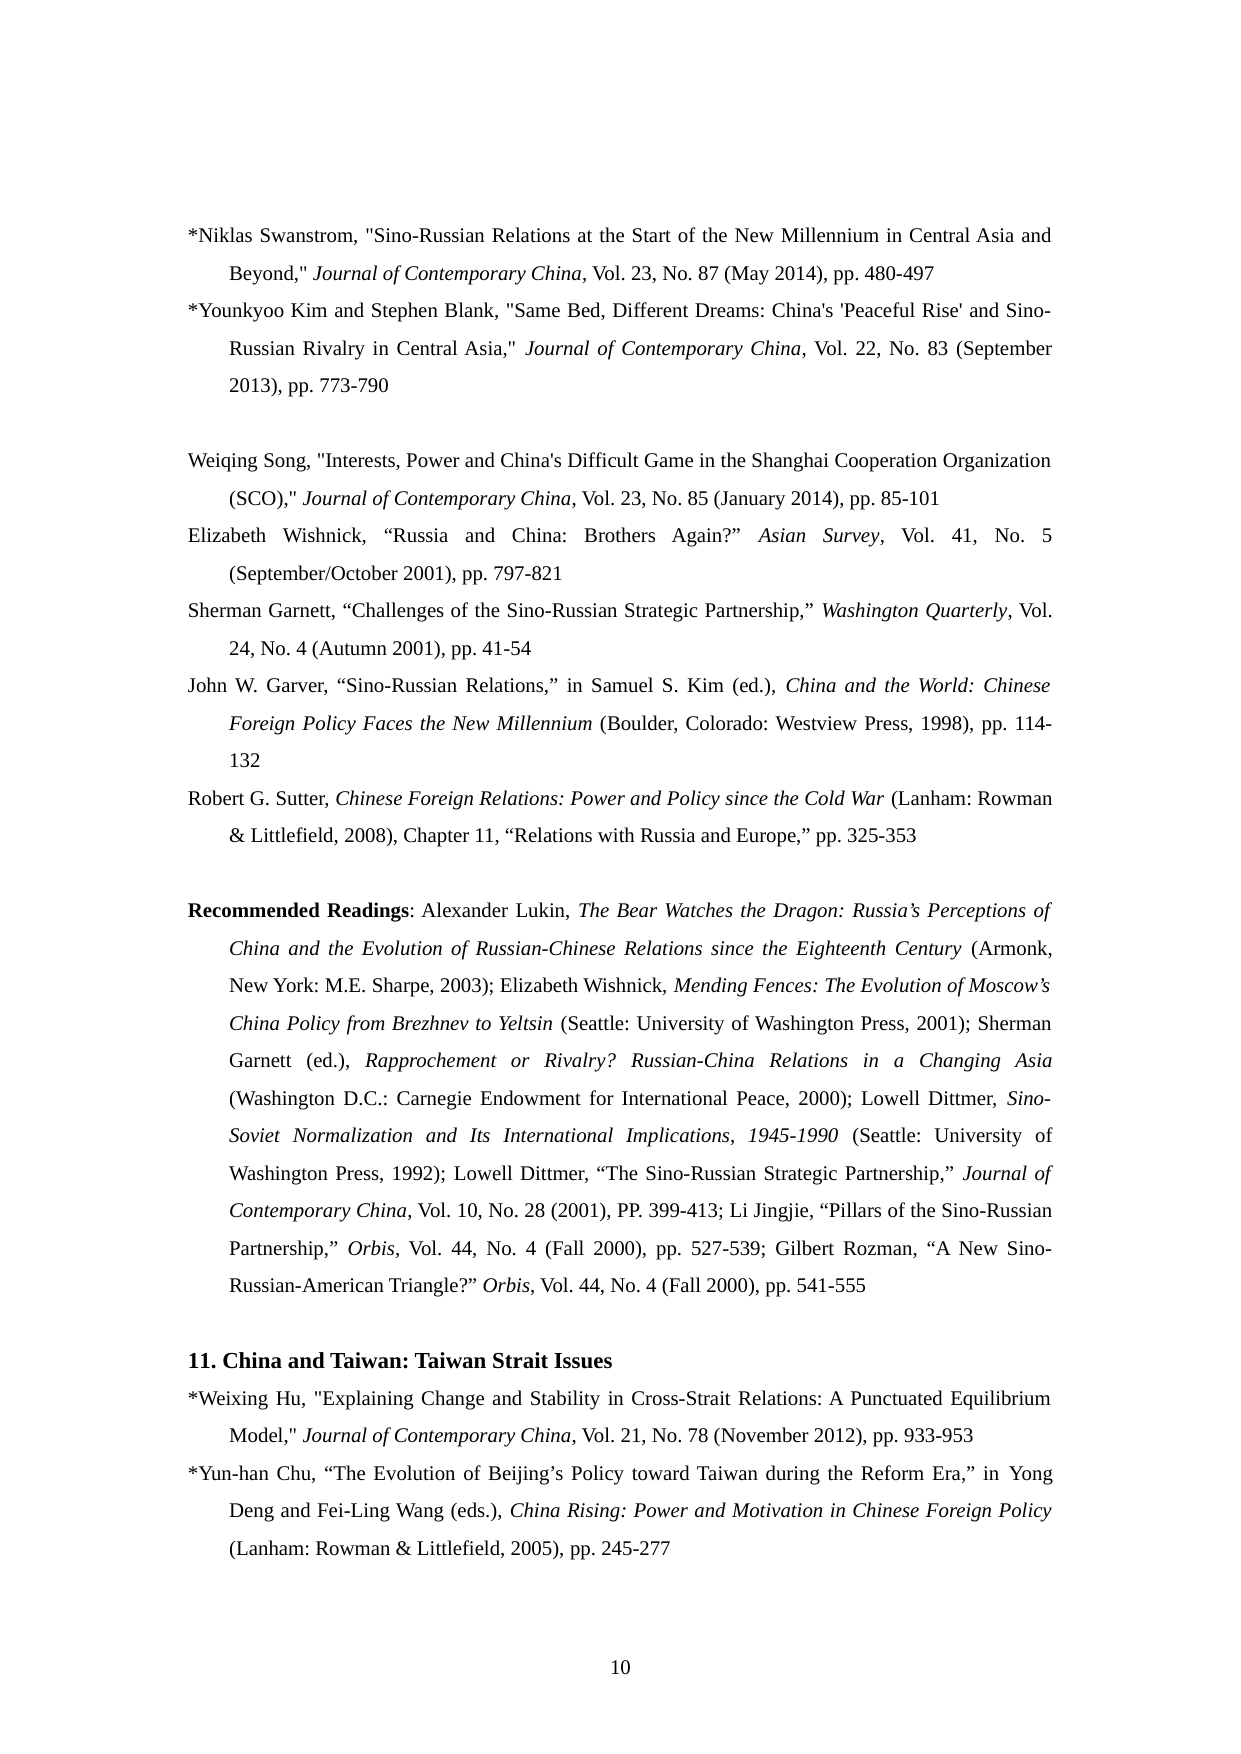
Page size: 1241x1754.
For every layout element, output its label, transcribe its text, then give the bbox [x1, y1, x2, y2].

text *Yun-han Chu, “The Evolution of Beijing’s Policy toward Taiwan during the Reform Era,” in Yong Deng and Fei-Ling Wang (eds.), China Rising: Power and Motivation in Chinese Foreign Policy (Lanham: Rowman & Littlefield, 2005), pp. 245-277 [188, 1454, 1053, 1567]
text Recommended Readings: Alexander Lukin, The Bear Watches the Dragon: Russia’s Perceptions of China and the Evolution of Russian-Chinese Relations since the Eighteenth Century (Armonk, New York: M.E. Sharpe, 2003); Elizabeth Wishnick, Mending Fences: The Evolution of Moscow’s China Policy from Brezhnev to Yeltsin (Seattle: University of Washington Press, 2001); Sherman Garnett (ed.), Rapprochement or Rivalry? Russian-China Relations in a Changing Asia (Washington D.C.: Carnegie Endowment for International Peace, 2000); Lowell Dittmer, Sino-Soviet Normalization and Its International Implications, 1945-1990 (Seattle: University of Washington Press, 1992); Lowell Dittmer, “The Sino-Russian Strategic Partnership,” Journal of Contemporary China, Vol. 10, No. 28 (2001), PP. 399-413; Li Jingjie, “Pillars of the Sino-Russian Partnership,” Orbis, Vol. 44, No. 4 (Fall 2000), pp. 527-539; Gilbert Rozman, “A New Sino-Russian-American Triangle?” Orbis, Vol. 44, No. 4 (Fall 2000), pp. 541-555 [188, 892, 1053, 1304]
text *Niklas Swanstrom, "Sino-Russian Relations at the Start of the New Millennium in Central Asia and Beyond," Journal of Contemporary China, Vol. 23, No. 87 (May 2014), pp. 480-497 [188, 217, 1053, 292]
text *Weixing Hu, "Explaining Change and Stability in Cross-Strait Relations: A Punctuated Equilibrium Model," Journal of Contemporary China, Vol. 21, No. 78 (November 2012), pp. 933-953 [188, 1379, 1053, 1454]
text John W. Garver, “Sino-Russian Relations,” in Samuel S. Kim (ed.), and the World: Chinese Foreign Policy Faces the New Millennium (Boulder, Colorado: Westview Press, 1998), pp. 114-132 [188, 667, 1053, 779]
text Sherman Garnett, “Challenges of the Sino-Russian Strategic Partnership,” Washington Quarterly, Vol. 24, No. 4 (Autumn 2001), pp. 41-54 [188, 592, 1053, 667]
text Elizabeth Wishnick, “Russia and China: Brothers Again?” Asian Survey, Vol. 41, No. 5 (September/October 2001), pp. 797-821 [188, 517, 1053, 592]
text *Younkyoo Kim and Stephen Blank, "Same Bed, Different Dreams: China's 'Peaceful Rise' and Sino-Russian Rivalry in Central Asia," Journal of Contemporary China, Vol. 22, No. 83 (September 2013), pp. 773-790 [188, 292, 1053, 404]
text Weiqing Song, "Interests, Power and China's Difficult Game in the Shanghai Cooperation Organization (SCO)," Journal of Contemporary China, Vol. 23, No. 85 (January 2014), pp. 85-101 [188, 442, 1053, 517]
text Robert G. Sutter, Chinese Foreign Relations: Power and Policy since the Cold War (Lanham: Rowman & Littlefield, 2008), Chapter 11, “Relations with Russia and Europe,” pp. 325-353 [188, 779, 1053, 854]
text 11. China and Taiwan: Taiwan Strait Issues [188, 1342, 1053, 1379]
